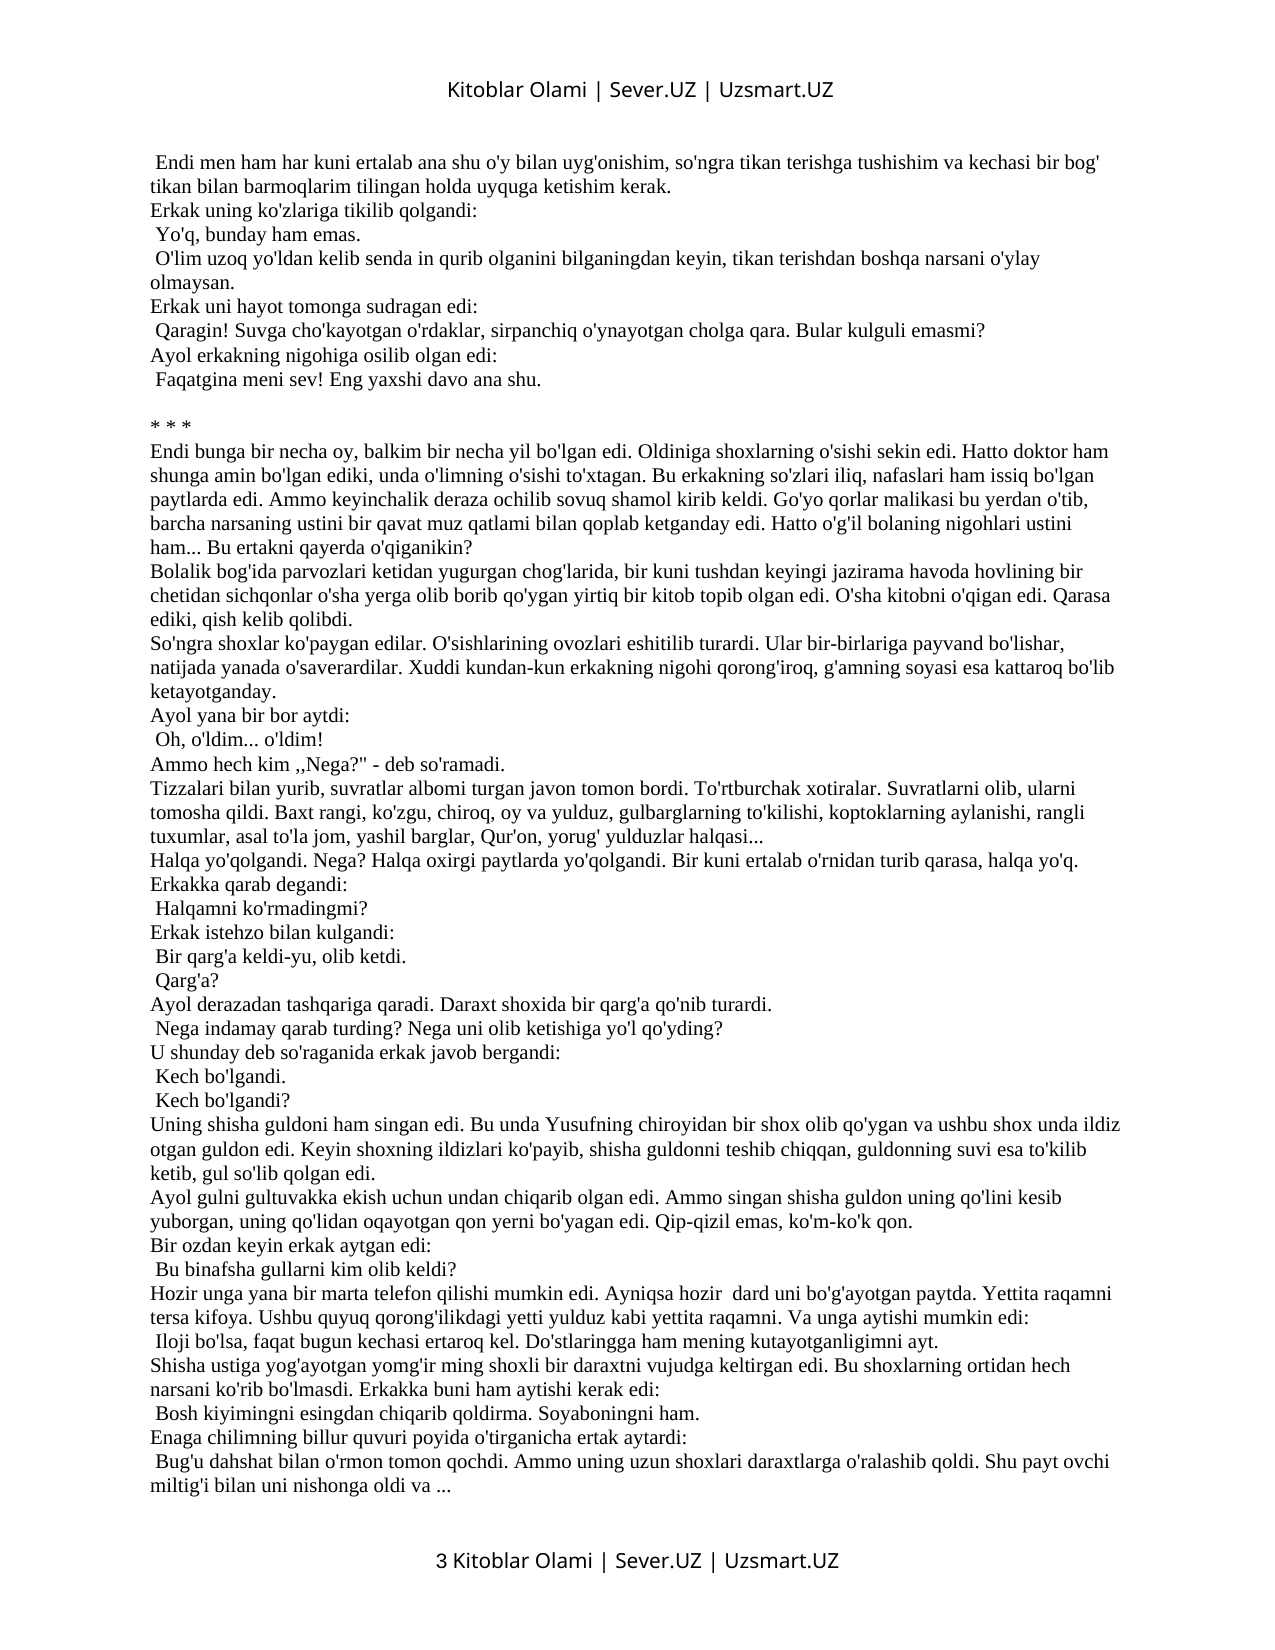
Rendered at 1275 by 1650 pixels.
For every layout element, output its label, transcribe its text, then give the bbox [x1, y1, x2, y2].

text Bir ozdan keyin erkak aytgan edi: [150, 1233, 1125, 1257]
text U shunday deb so'raganida erkak javob bergandi: [150, 1040, 1125, 1064]
text Qarg'a? [150, 968, 1125, 992]
text Nega indamay qarab turding? Nega uni olib ketishiga yo'l qo'yding? [150, 1016, 1125, 1040]
text Ammo hech kim ,,Nega?" - deb so'ramadi. [150, 751, 1125, 776]
text Oh, o'ldim... o'ldim! [150, 727, 1125, 751]
text Shisha ustiga yog'ayotgan yomg'ir ming shoxli bir daraxtni vujudga keltirgan edi. Bu shoxlarning ortidan hech narsani ko'rib bo'lmasdi. Erkakka buni ham aytishi kerak edi: [150, 1353, 1125, 1401]
text Erkak istehzo bilan kulgandi: [150, 920, 1125, 944]
text Iloji bo'lsa, faqat bugun kechasi ertaroq kel. Do'stlaringga ham mening kutayotganligimni ayt. [150, 1329, 1125, 1353]
text O'lim uzoq yo'ldan kelib senda in qurib olganini bilganingdan keyin, tikan terishdan boshqa narsani o'ylay olmaysan. [150, 246, 1125, 294]
text Endi men ham har kuni ertalab ana shu o'y bilan uyg'onishim, so'ngra tikan terishga tushishim va kechasi bir bog' tikan bilan barmoqlarim tilingan holda uyquga ketishim kerak. [150, 150, 1125, 198]
text Tizzalari bilan yurib, suvratlar albomi turgan javon tomon bordi. To'rtburchak xotiralar. Suvratlarni olib, ularni tomosha qildi. Baxt rangi, ko'zgu, chiroq, oy va yulduz, gulbarglarning to'kilishi, koptoklarning aylanishi, rangli tuxumlar, asal to'la jom, yashil barglar, Qur'on, yorug' yulduzlar halqasi... [150, 776, 1125, 848]
text Bir qarg'a keldi-yu, olib ketdi. [150, 944, 1125, 968]
text Endi bunga bir necha oy, balkim bir necha yil bo'lgan edi. Oldiniga shoxlarning o'sishi sekin edi. Hatto doktor ham shunga amin bo'lgan ediki, unda o'limning o'sishi to'xtagan. Bu erkakning so'zlari iliq, nafaslari ham issiq bo'lgan paytlarda edi. Ammo keyinchalik deraza ochilib sovuq shamol kirib keldi. Go'yo qorlar malikasi bu yerdan o'tib, barcha narsaning ustini bir qavat muz qatlami bilan qoplab ketganday edi. Hatto o'g'il bolaning nigohlari ustini ham... Bu ertakni qayerda o'qiganikin? [150, 439, 1125, 559]
text Bu binafsha gullarni kim olib keldi? [150, 1257, 1125, 1281]
text Ayol yana bir bor aytdi: [150, 703, 1125, 727]
text Halqamni ko'rmadingmi? [150, 896, 1125, 920]
text * * * [150, 414, 1125, 439]
text Enaga chilimning billur quvuri poyida o'tirganicha ertak aytardi: [150, 1425, 1125, 1449]
text Faqatgina meni sev! Eng yaxshi davo ana shu. [150, 367, 1125, 391]
text Yo'q, bunday ham emas. [150, 222, 1125, 246]
text Bolalik bog'ida parvozlari ketidan yugurgan chog'larida, bir kuni tushdan keyingi jazirama havoda hovlining bir chetidan sichqonlar o'sha yerga olib borib qo'ygan yirtiq bir kitob topib olgan edi. O'sha kitobni o'qigan edi. Qarasa ediki, qish kelib qolibdi. [150, 559, 1125, 631]
text Halqa yo'qolgandi. Nega? Halqa oxirgi paytlarda yo'qolgandi. Bir kuni ertalab o'rnidan turib qarasa, halqa yo'q. Erkakka qarab degandi: [150, 848, 1125, 896]
text Kech bo'lgandi. [150, 1064, 1125, 1088]
text Erkak uni hayot tomonga sudragan edi: [150, 294, 1125, 318]
text Ayol gulni gultuvakka ekish uchun undan chiqarib olgan edi. Ammo singan shisha guldon uning qo'lini kesib yuborgan, uning qo'lidan oqayotgan qon yerni bo'yagan edi. Qip-qizil emas, ko'm-ko'k qon. [150, 1184, 1125, 1233]
text Bug'u dahshat bilan o'rmon tomon qochdi. Ammo uning uzun shoxlari daraxtlarga o'ralashib qoldi. Shu payt ovchi miltig'i bilan uni nishonga oldi va ... [150, 1449, 1125, 1497]
text Erkak uning ko'zlariga tikilib qolgandi: [150, 198, 1125, 222]
text Uning shisha guldoni ham singan edi. Bu unda Yusufning chiroyidan bir shox olib qo'ygan va ushbu shox unda ildiz otgan guldon edi. Keyin shoxning ildizlari ko'payib, shisha guldonni teshib chiqqan, guldonning suvi esa to'kilib ketib, gul so'lib qolgan edi. [150, 1112, 1125, 1184]
text Ayol erkakning nigohiga osilib olgan edi: [150, 342, 1125, 367]
text Ayol derazadan tashqariga qaradi. Daraxt shoxida bir qarg'a qo'nib turardi. [150, 992, 1125, 1016]
text Qaragin! Suvga cho'kayotgan o'rdaklar, sirpanchiq o'ynayotgan cholga qara. Bular kulguli emasmi? [150, 318, 1125, 342]
text So'ngra shoxlar ko'paygan edilar. O'sishlarining ovozlari eshitilib turardi. Ular bir-birlariga payvand bo'lishar, natijada yanada o'saverardilar. Xuddi kundan-kun erkakning nigohi qorong'iroq, g'amning soyasi esa kattaroq bo'lib ketayotganday. [150, 631, 1125, 703]
text Bosh kiyimingni esingdan chiqarib qoldirma. Soyaboningni ham. [150, 1401, 1125, 1425]
text Hozir unga yana bir marta telefon qilishi mumkin edi. Ayniqsa hozir dard uni bo'g'ayotgan paytda. Yettita raqamni tersa kifoya. Ushbu quyuq qorong'ilikdagi yetti yulduz kabi yettita raqamni. Va unga aytishi mumkin edi: [150, 1281, 1125, 1329]
text Kech bo'lgandi? [150, 1088, 1125, 1112]
